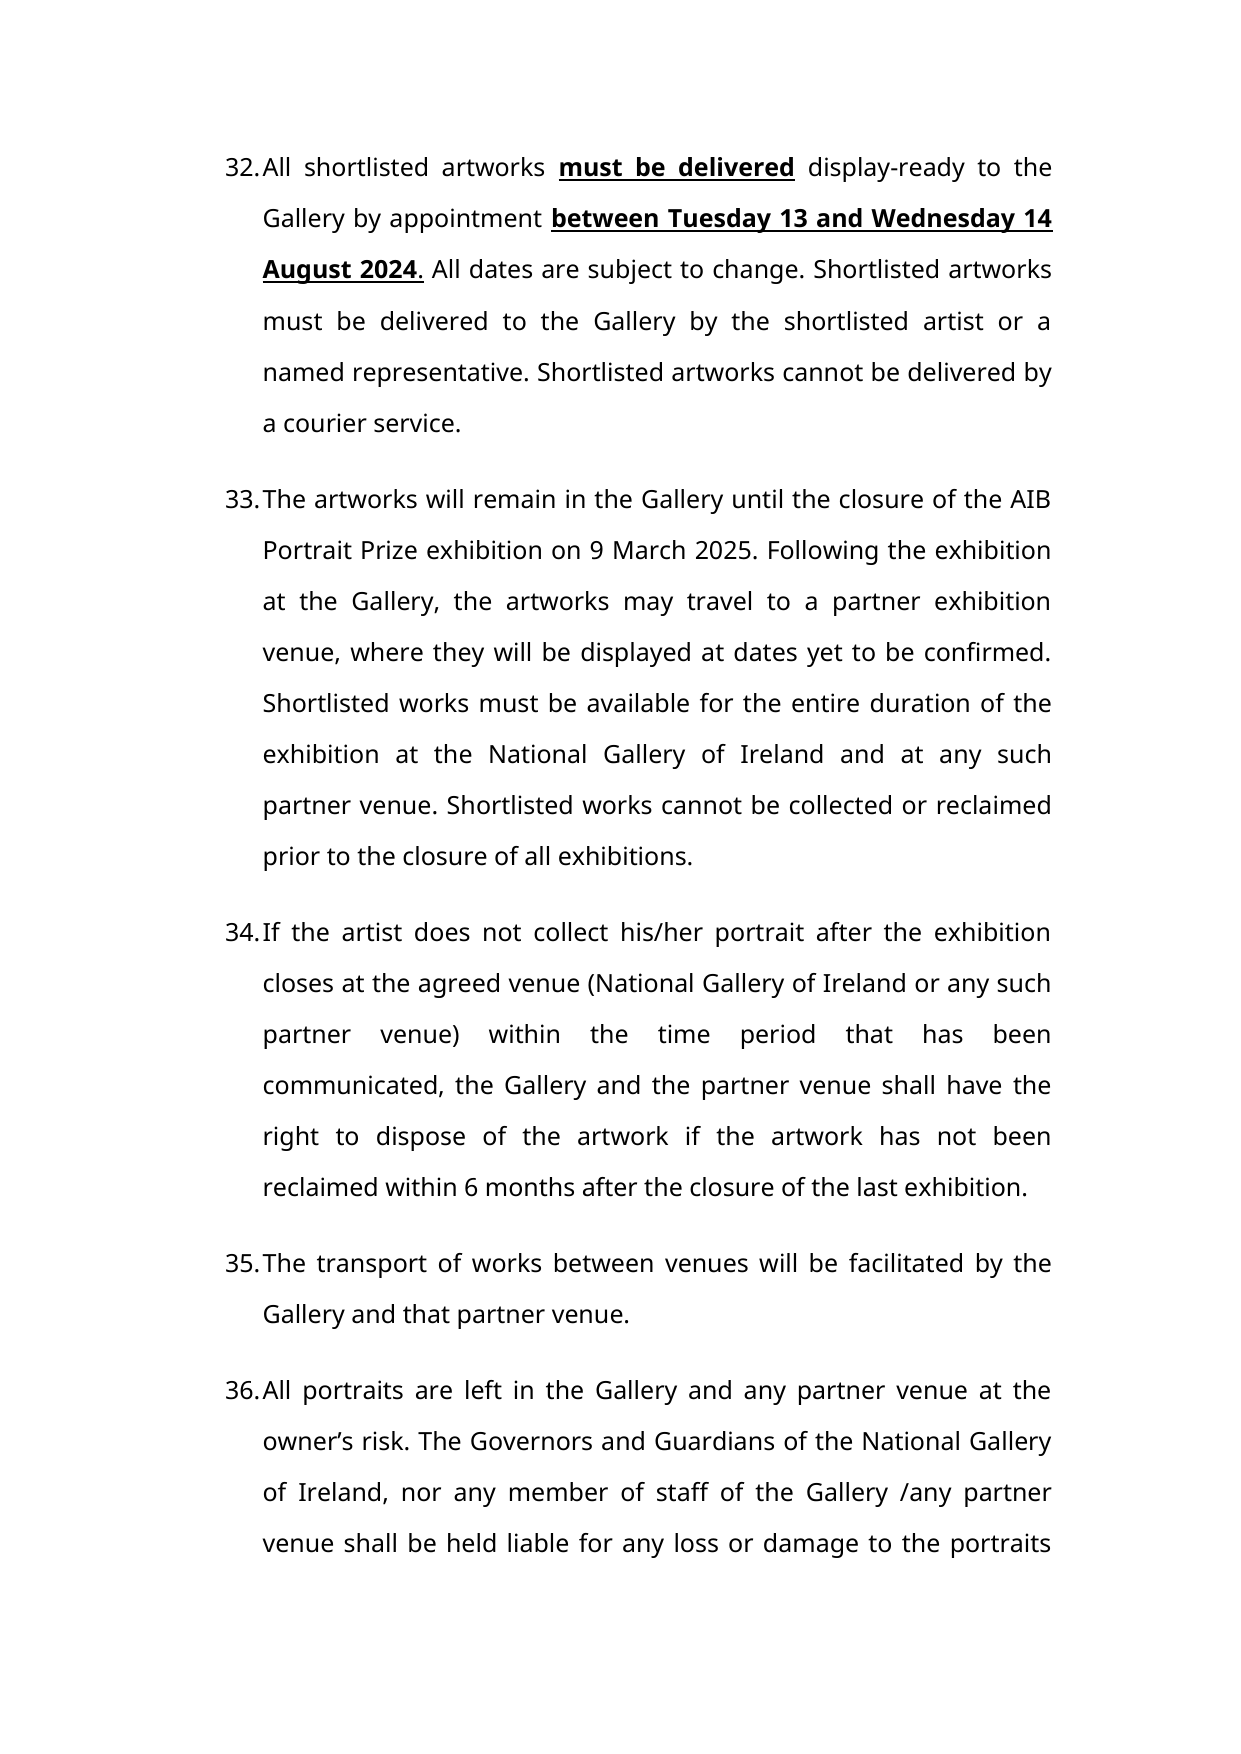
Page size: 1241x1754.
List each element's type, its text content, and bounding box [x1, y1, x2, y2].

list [225, 1373, 1053, 1560]
list All shortlisted artworks must be delivered display-ready to the Gallery by appointment between Tuesday 13 and Wednesday 14 August 2024. All dates are subject to change. Shortlisted artworks must be delivered to the Gallery by the shortlisted artist or a named representative. Shortlisted artworks cannot be delivered by a courier service. [225, 150, 1053, 439]
list The artworks will remain in the Gallery until the closure of the AIB Portrait Prize exhibition on 9 March 2025. Following the exhibition at the Gallery, the artworks may travel to a partner exhibition venue, where they will be displayed at dates yet to be confirmed. Shortlisted works must be available for the entire duration of the exhibition at the National Gallery of Ireland and at any such partner venue. Shortlisted works cannot be collected or reclaimed prior to the closure of all exhibitions. [225, 481, 1053, 873]
list The transport of works between venues will be facilitated by the Gallery and that partner venue. [225, 1246, 1053, 1331]
list If the artist does not collect his/her portrait after the exhibition closes at the agreed venue (National Gallery of Ireland or any such partner venue) within the time period that has been communicated, the Gallery and the partner venue shall have the right to dispose of the artwork if the artwork has not been reclaimed within 6 months after the closure of the last exhibition. [225, 914, 1053, 1204]
